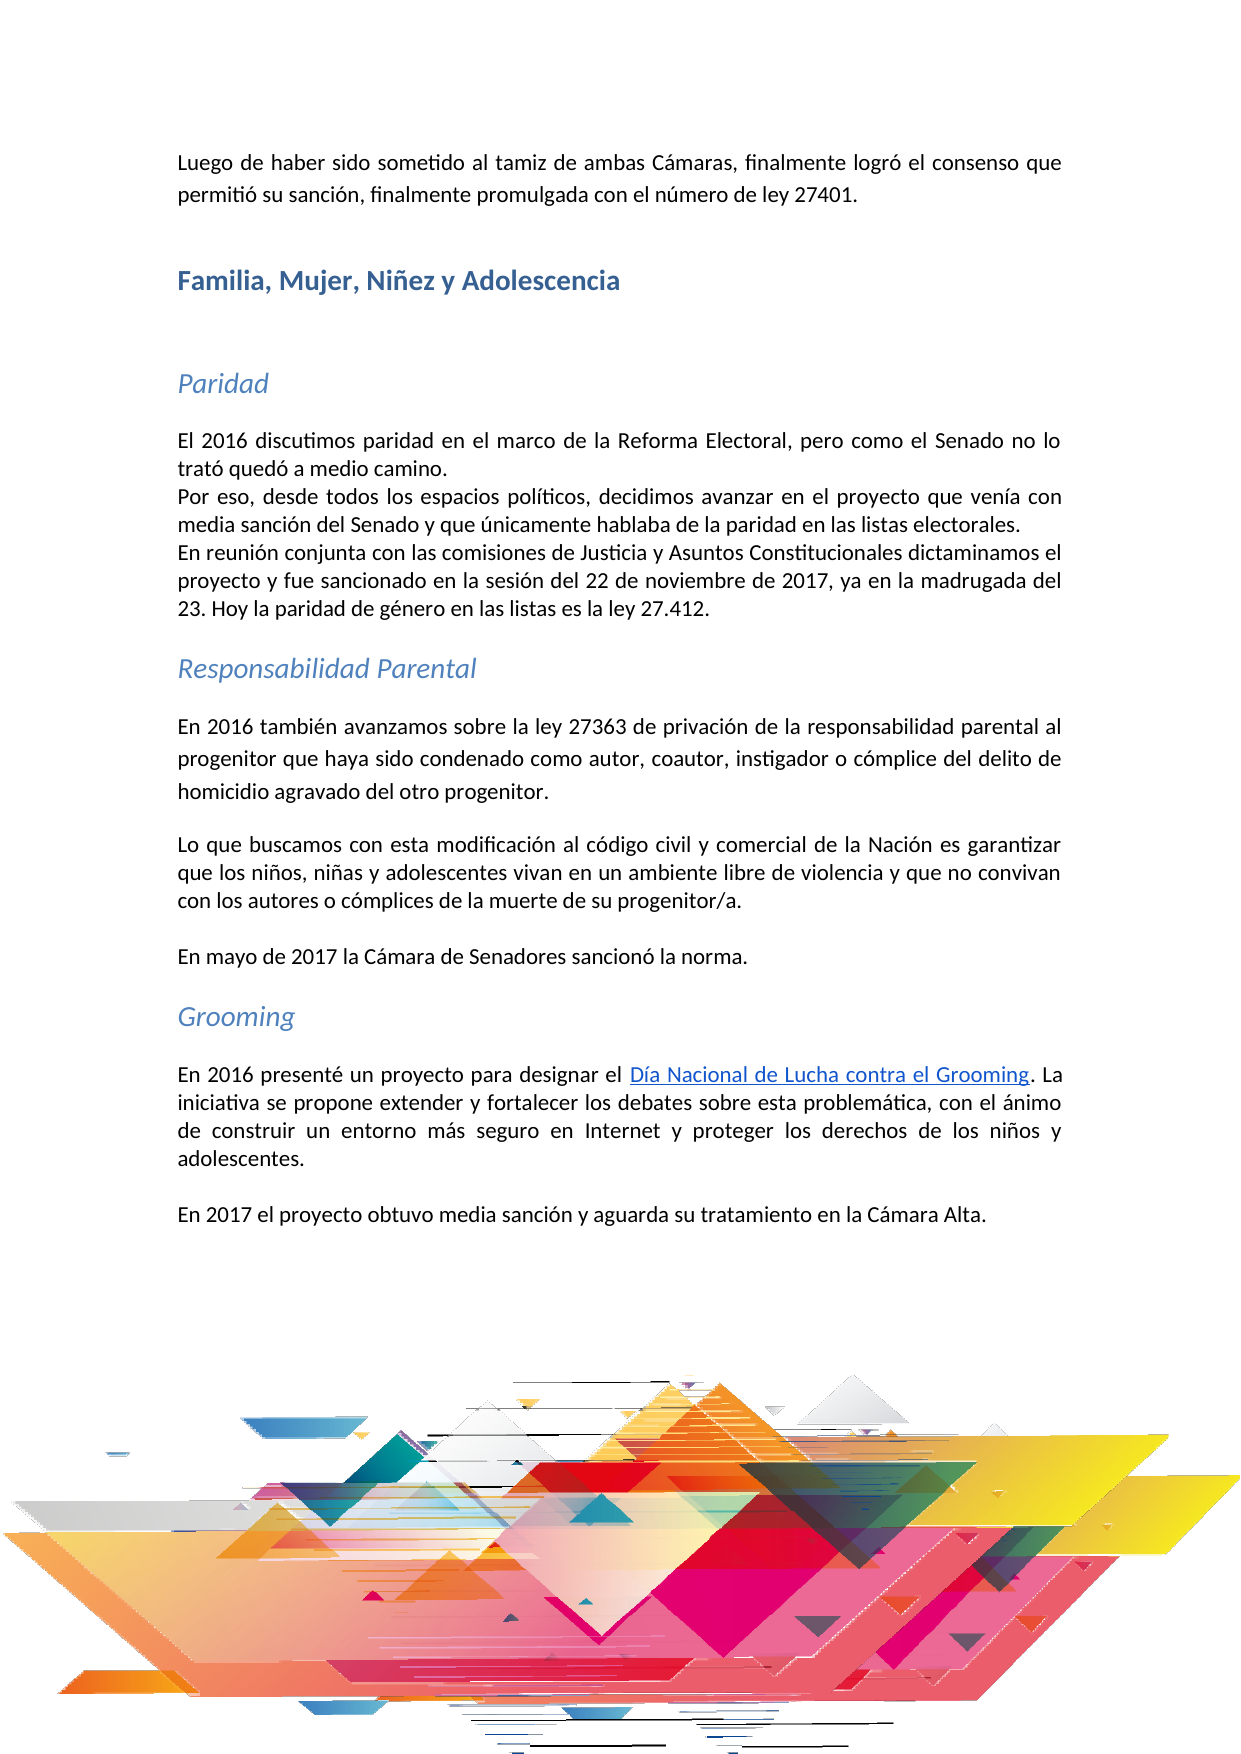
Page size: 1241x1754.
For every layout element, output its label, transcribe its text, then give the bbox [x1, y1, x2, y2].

subtitle Grooming [177, 998, 1063, 1033]
text En 2016 presenté un proyecto para designar el Día Nacional de Lucha contra el Grooming. La iniciativa se propone extender y fortalecer los debates sobre esta problemática, con el ánimo de construir un entorno más seguro en Internet y proteger los derechos de los niños y adolescentes. [177, 1060, 1063, 1172]
text En 2017 el proyecto obtuvo media sanción y aguarda su tratamiento en la Cámara Alta. [177, 1200, 1063, 1228]
text En 2016 también avanzamos sobre la ley 27363 de privación de la responsabilidad parental al progenitor que haya sido condenado como autor, coautor, instigador o cómplice del delito de homicidio agravado del otro progenitor. [177, 712, 1063, 805]
text Por eso, desde todos los espacios políticos, decidimos avanzar en el proyecto que venía con media sanción del Senado y que únicamente hablaba de la paridad en las listas electorales. [177, 482, 1063, 538]
text En reunión conjunta con las comisiones de Justicia y Asuntos Constitucionales dictaminamos el proyecto y fue sancionado en la sesión del 22 de noviembre de 2017, ya en la madrugada del 23. Hoy la paridad de género en las listas es la ley 27.412. [177, 538, 1063, 623]
text Lo que buscamos con esta modificación al código civil y comercial de la Nación es garantizar que los niños, niñas y adolescentes vivan en un ambiente libre de violencia y que no convivan con los autores o cómplices de la muerte de su progenitor/a. [177, 830, 1063, 914]
text Luego de haber sido sometido al tamiz de ambas Cámaras, finalmente logró el consenso que permitió su sanción, finalmente promulgada con el número de ley 27401. [177, 148, 1063, 208]
subtitle Familia, Mujer, Niñez y Adolescencia [177, 262, 1063, 298]
text El 2016 discutimos paridad en el marco de la Reforma Electoral, pero como el Senado no lo trató quedó a medio camino. [177, 426, 1063, 482]
subtitle Responsabilidad Parental [177, 651, 1063, 686]
text En mayo de 2017 la Cámara de Senadores sancionó la norma. [177, 942, 1063, 970]
subtitle Paridad [177, 365, 1063, 400]
picture [0, 1375, 1240, 1754]
